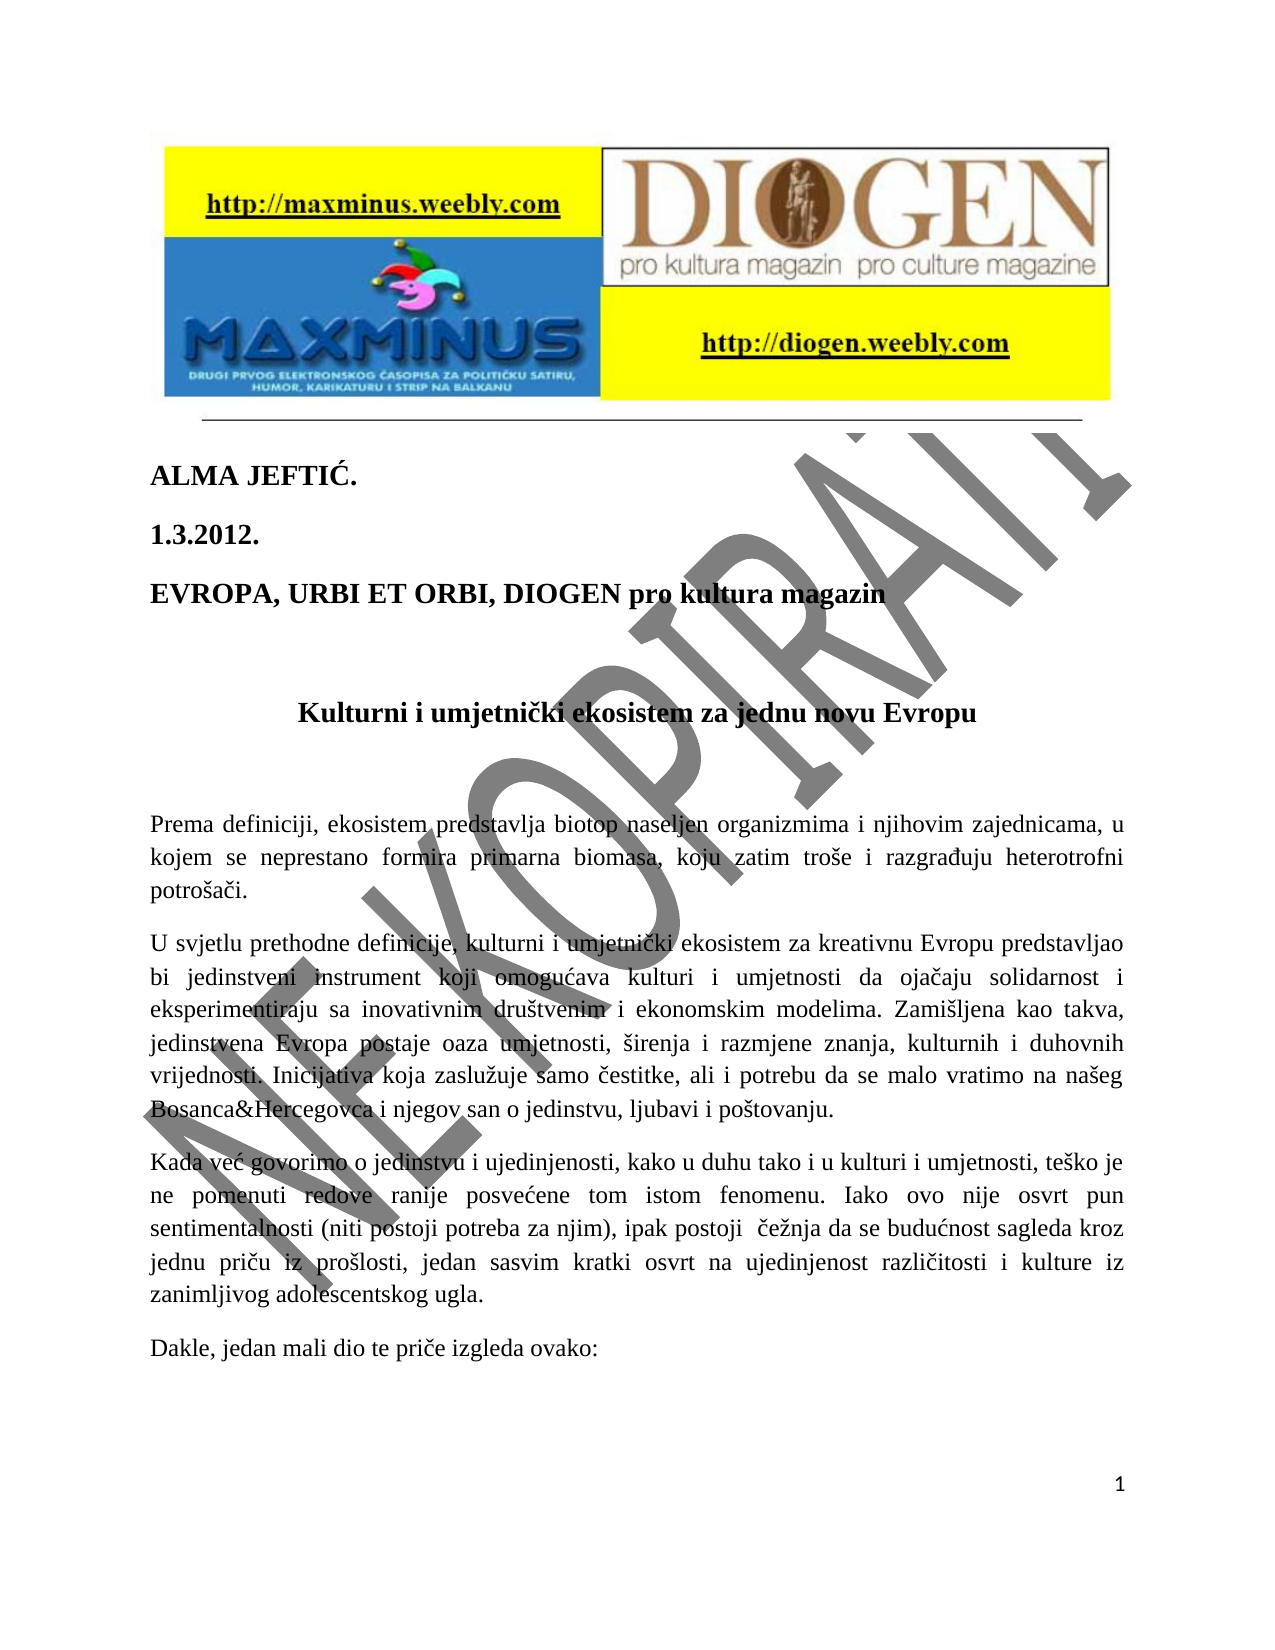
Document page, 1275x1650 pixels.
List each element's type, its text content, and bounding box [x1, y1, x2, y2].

text ALMA JEFTIĆ. [150, 458, 1125, 491]
text Prema definiciji, ekosistem predstavlja biotop naseljen organizmima i njihovim zajednicama, u kojem se neprestano formira primarna biomasa, koju zatim troše i razgrađuju heterotrofni potrošači. [150, 809, 1125, 903]
text EVROPA, URBI ET ORBI, DIOGEN pro kultura magazin [150, 577, 1125, 610]
text Kulturni i umjetnički ekosistem za jednu novu Evropu [150, 695, 1125, 729]
text U svjetlu prethodne definicije, kulturni i umjetnički ekosistem za kreativnu Evropu predstavljao bi jedinstveni instrument koji omogućava kulturi i umjetnosti da ojačaju solidarnost i eksperimentiraju sa inovativnim društvenim i ekonomskim modelima. Zamišljena kao takva, jedinstvena Evropa postaje oaza umjetnosti, širenja i razmjene znanja, kulturnih i duhovnih vrijednosti. Inicijativa koja zaslužuje samo čestitke, ali i potrebu da se malo vratimo na našeg Bosanca&Hercegovca i njegov san o jedinstvu, ljubavi i poštovanju. [150, 928, 1125, 1122]
picture [150, 132, 1125, 433]
text Dakle, jedan mali dio te priče izgleda ovako: [150, 1333, 1125, 1362]
text 1.3.2012. [150, 517, 1125, 551]
text Kada već govorimo o jedinstvu i ujedinjenosti, kako u duhu tako i u kulturi i umjetnosti, teško je ne pomenuti redove ranije posvećene tom istom fenomenu. Iako ovo nije osvrt pun sentimentalnosti (niti postoji potreba za njim), ipak postoji čežnja da se budućnost sagleda kroz jednu priču iz prošlosti, jedan sasvim kratki osvrt na ujedinjenost različitosti i kulture iz zanimljivog adolescentskog ugla. [150, 1147, 1125, 1308]
